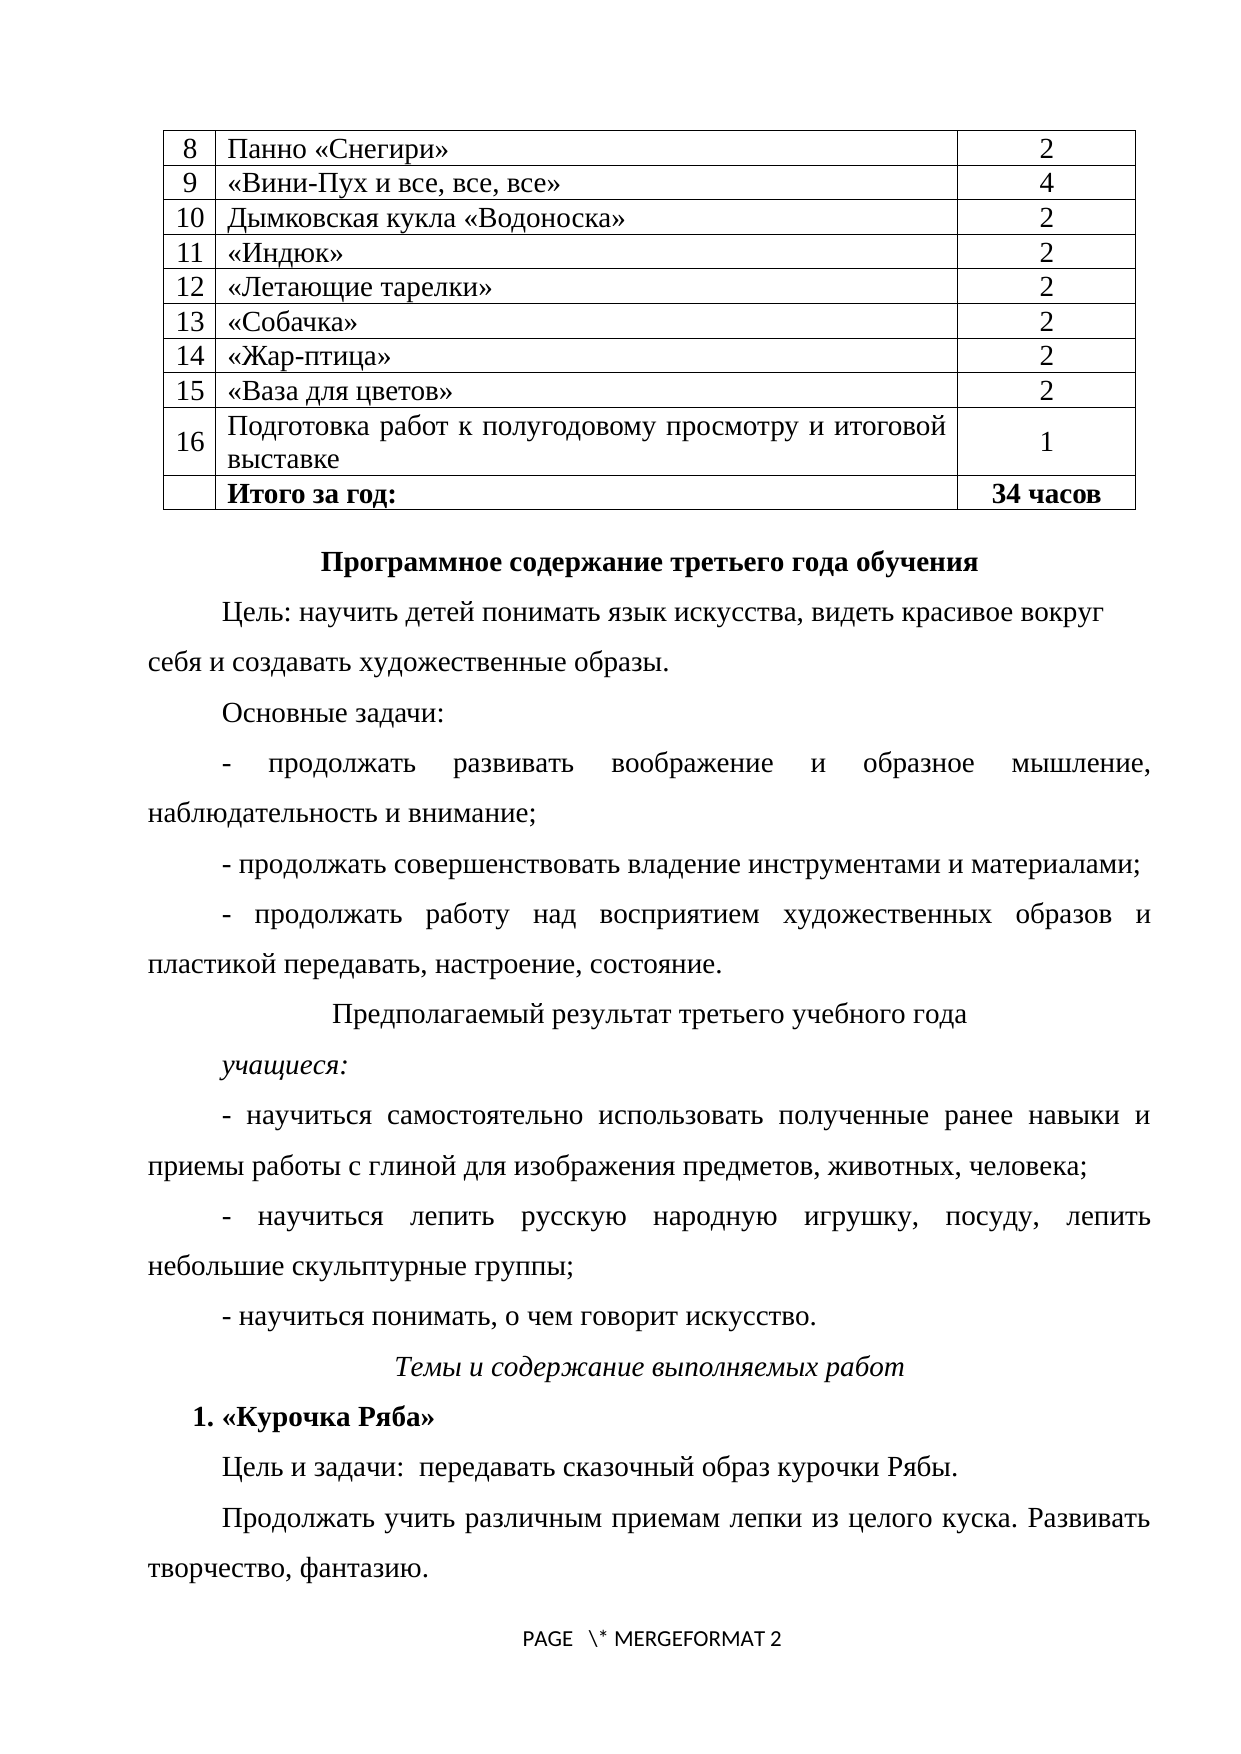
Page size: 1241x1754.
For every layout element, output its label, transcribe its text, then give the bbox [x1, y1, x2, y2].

table_cell 11 [164, 235, 215, 268]
list «Курочка Ряба» [192, 1399, 1152, 1433]
table_cell «Вини-Пух и все, все, все» [216, 166, 957, 199]
table_cell «Собачка» [216, 304, 957, 337]
table_cell Дымковская кукла «Водоноска» [216, 200, 957, 234]
text Продолжать учить различным приемам лепки из целого куска. Развивать творчество, фантазию. [148, 1500, 1152, 1584]
table_cell 2 [958, 304, 1135, 337]
table_cell 34 часов [958, 476, 1135, 509]
table_cell Итого за год: [216, 476, 957, 509]
table_cell 1 [958, 408, 1135, 475]
table_cell Панно «Снегири» [216, 131, 957, 164]
table_cell 8 [164, 131, 215, 164]
table_cell 2 [958, 235, 1135, 268]
text Программное содержание третьего года обучения [148, 544, 1152, 577]
table_cell 4 [958, 166, 1135, 199]
table_cell Подготовка работ к полугодовому просмотру и итоговой выставке [216, 408, 957, 475]
table_cell 12 [164, 269, 215, 303]
text Основные задачи: [148, 695, 1152, 728]
list Темы и содержание выполняемых работ [148, 1349, 1152, 1382]
table_cell «Жар-птица» [216, 339, 957, 372]
table_cell 14 [164, 339, 215, 372]
text Цель: научить детей понимать язык искусства, видеть красивое вокруг себя и создавать художественные образы. [148, 594, 1152, 678]
table_cell 2 [958, 339, 1135, 372]
table_cell [164, 476, 215, 509]
table_cell «Ваза для цветов» [216, 373, 957, 407]
text - продолжать работу над восприятием художественных образов и пластикой передавать, настроение, состояние. [148, 896, 1152, 980]
table_cell 2 [958, 269, 1135, 303]
text Предполагаемый результат третьего учебного года [148, 997, 1152, 1030]
table_cell 15 [164, 373, 215, 407]
table_cell «Летающие тарелки» [216, 269, 957, 303]
table_cell 13 [164, 304, 215, 337]
list - продолжать совершенствовать владение инструментами и материалами; [148, 846, 1152, 879]
table_cell 2 [958, 373, 1135, 407]
table_cell 9 [164, 166, 215, 199]
table_cell 2 [958, 200, 1135, 234]
table_cell 10 [164, 200, 215, 234]
text Цель и задачи: передавать сказочный образ курочки Рябы. [148, 1449, 1137, 1483]
list - научиться лепить русскую народную игрушку, посуду, лепить небольшие скульптурные группы; [148, 1198, 1152, 1282]
list - научиться самостоятельно использовать полученные ранее навыки и приемы работы с глиной для изображения предметов, животных, человека; [148, 1097, 1152, 1181]
table_cell 16 [164, 408, 215, 475]
text учащиеся: [148, 1047, 1152, 1081]
list - научиться понимать, о чем говорит искусство. [148, 1298, 1152, 1332]
list - продолжать развивать воображение и образное мышление, наблюдательность и внимание; [148, 745, 1152, 829]
table_cell «Индюк» [216, 235, 957, 268]
table_cell 2 [958, 131, 1135, 164]
